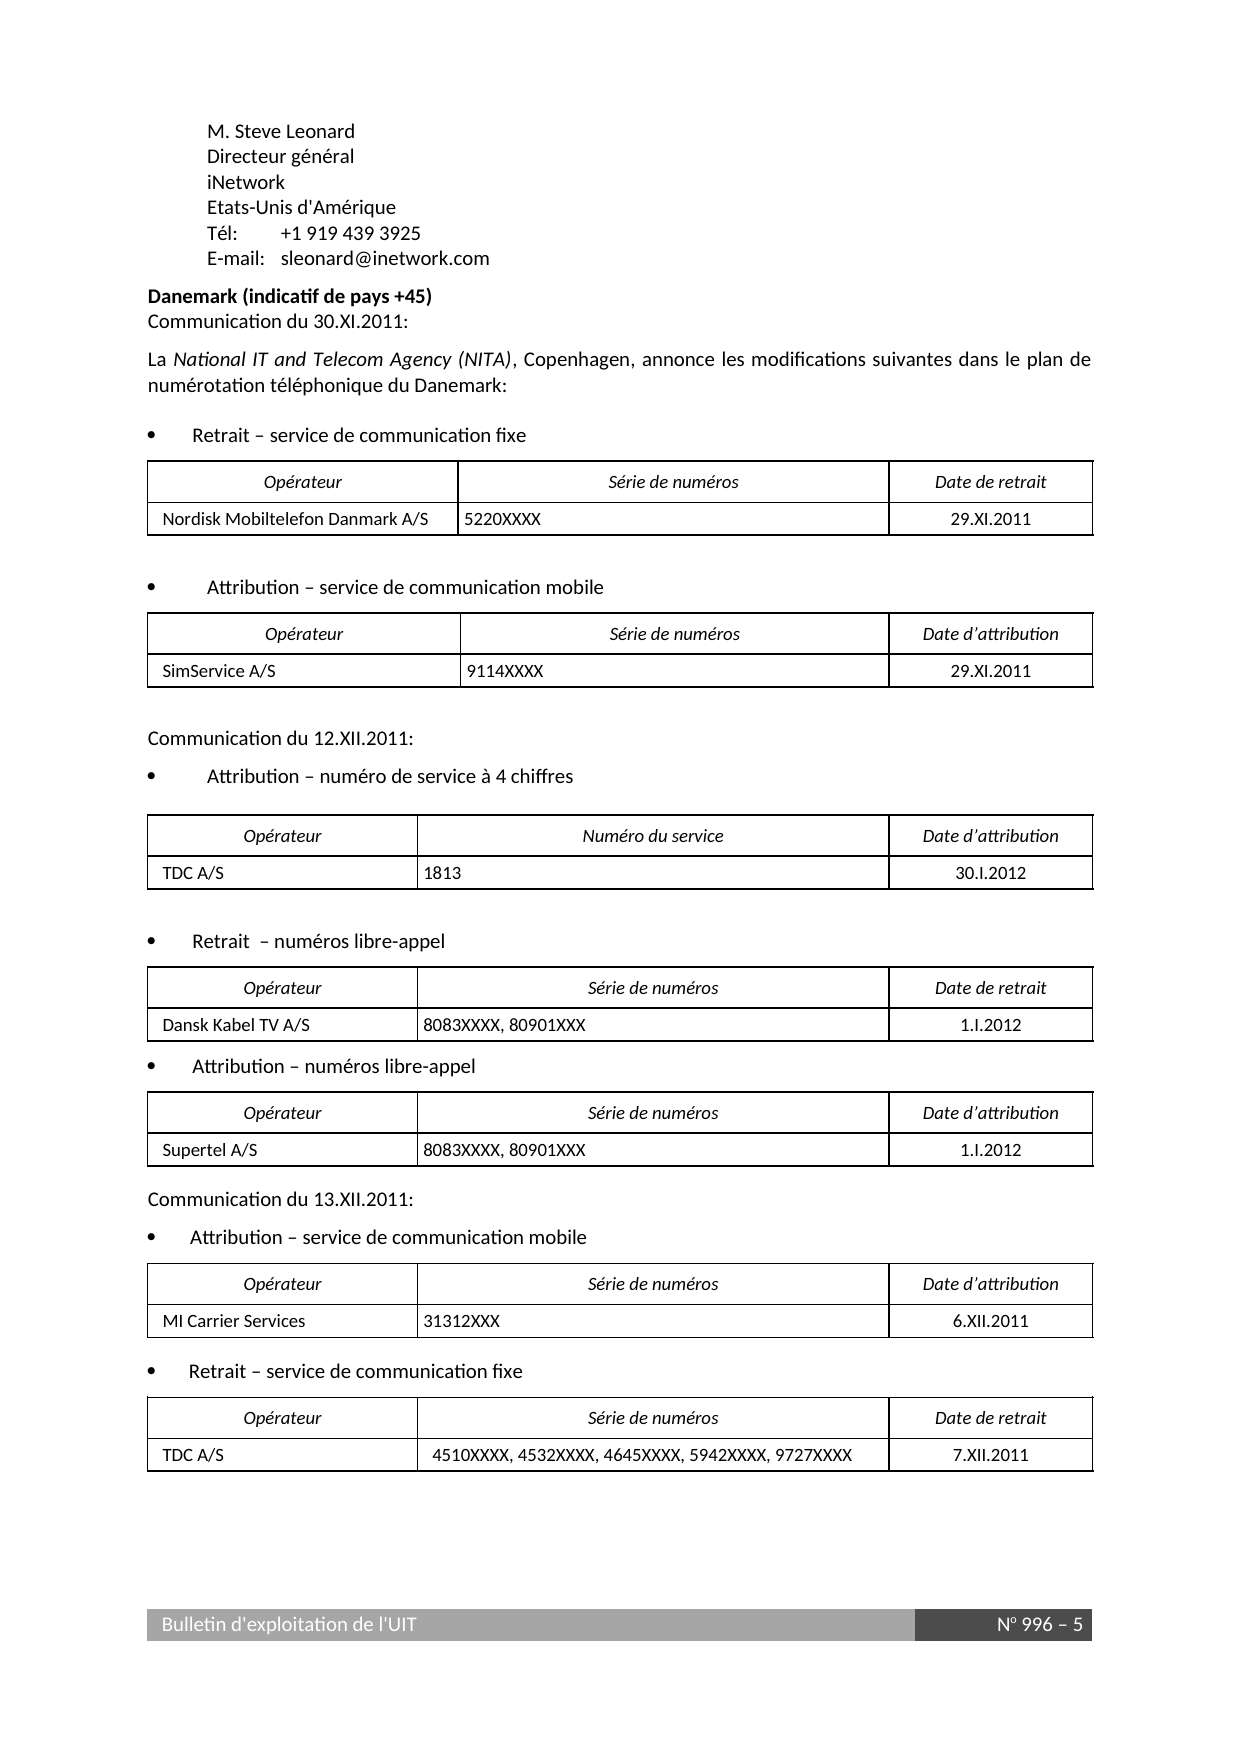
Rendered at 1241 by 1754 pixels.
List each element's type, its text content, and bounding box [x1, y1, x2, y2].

table_cell 7.XII.2011 [890, 1439, 1092, 1470]
table_header Opérateur [148, 614, 460, 653]
table_header Opérateur [148, 968, 417, 1007]
table_cell Nordisk Mobiltelefon Danmark A/S [148, 503, 457, 534]
table_cell 6.XII.2011 [890, 1305, 1092, 1337]
text  Attribution – numéros libre-appel [148, 1053, 1092, 1078]
table_cell TDC A/S [148, 1439, 417, 1470]
table_header Série de numéros [418, 1093, 888, 1132]
text M. Steve Leonard Directeur général iNetwork Etats-Unis d'Amérique Tél: +1 919 439 3925 E-mail: sleonard@inetwork.com [207, 118, 1092, 271]
table_cell Dansk Kabel TV A/S [148, 1009, 417, 1040]
table_header Date de retrait [890, 968, 1092, 1007]
text Danemark (indicatif de pays +45) [148, 283, 1092, 308]
table_header Date d’attribution [890, 1264, 1092, 1304]
table_cell 1.I.2012 [890, 1009, 1092, 1040]
table_cell MI Carrier Services [148, 1305, 417, 1337]
table_cell 8083XXXX, 80901XXX [418, 1009, 888, 1040]
table_cell 8083XXXX, 80901XXX [418, 1134, 888, 1165]
table_header Date d’attribution [890, 816, 1092, 855]
table_cell 31312XXX [418, 1305, 888, 1337]
table_header Série de numéros [459, 462, 888, 502]
table_cell 9114XXXX [461, 655, 888, 686]
table_cell TDC A/S [148, 857, 417, 888]
table_header Numéro du service [418, 816, 888, 855]
text  Attribution – service de communication mobile [148, 1224, 1092, 1250]
text  Retrait – numéros libre-appel [148, 928, 1092, 953]
table_header Série de numéros [461, 614, 888, 653]
table_cell 1.I.2012 [890, 1134, 1092, 1165]
table_header Date d’attribution [890, 1093, 1092, 1132]
text Communication du 30.XI.2011: [148, 308, 1092, 334]
table_header Date d’attribution [890, 614, 1092, 653]
table_cell 1813 [418, 857, 888, 888]
table_header Opérateur [148, 1398, 417, 1437]
table_cell 30.I.2012 [890, 857, 1092, 888]
table_header Série de numéros [418, 1264, 888, 1304]
table_header Série de numéros [418, 1398, 888, 1437]
text  Retrait – service de communication fixe [148, 1358, 1092, 1384]
table_cell 29.XI.2011 [890, 655, 1092, 686]
table_header Opérateur [148, 462, 457, 502]
table_cell 4510XXXX, 4532XXXX, 4645XXXX, 5942XXXX, 9727XXXX [418, 1439, 888, 1470]
text La National IT and Telecom Agency (NITA), Copenhagen, annonce les modifications suivantes dans le plan de numérotation téléphonique du Danemark: [148, 346, 1092, 397]
table_header Série de numéros [418, 968, 888, 1007]
text Communication du 13.XII.2011: [148, 1187, 1092, 1212]
text  Attribution – service de communication mobile [148, 574, 1092, 599]
text  Retrait – service de communication fixe [148, 422, 1092, 448]
text Communication du 12.XII.2011: [148, 725, 1092, 751]
table_cell SimService A/S [148, 655, 460, 686]
table_header Opérateur [148, 1264, 417, 1304]
table_header Opérateur [148, 1093, 417, 1132]
text  Attribution – numéro de service à 4 chiffres [148, 763, 1092, 789]
table_cell 29.XI.2011 [890, 503, 1092, 534]
table_header Date de retrait [890, 462, 1092, 502]
table_cell 5220XXXX [459, 503, 888, 534]
table_cell Supertel A/S [148, 1134, 417, 1165]
table_header Date de retrait [890, 1398, 1092, 1437]
table_header Opérateur [148, 816, 417, 855]
